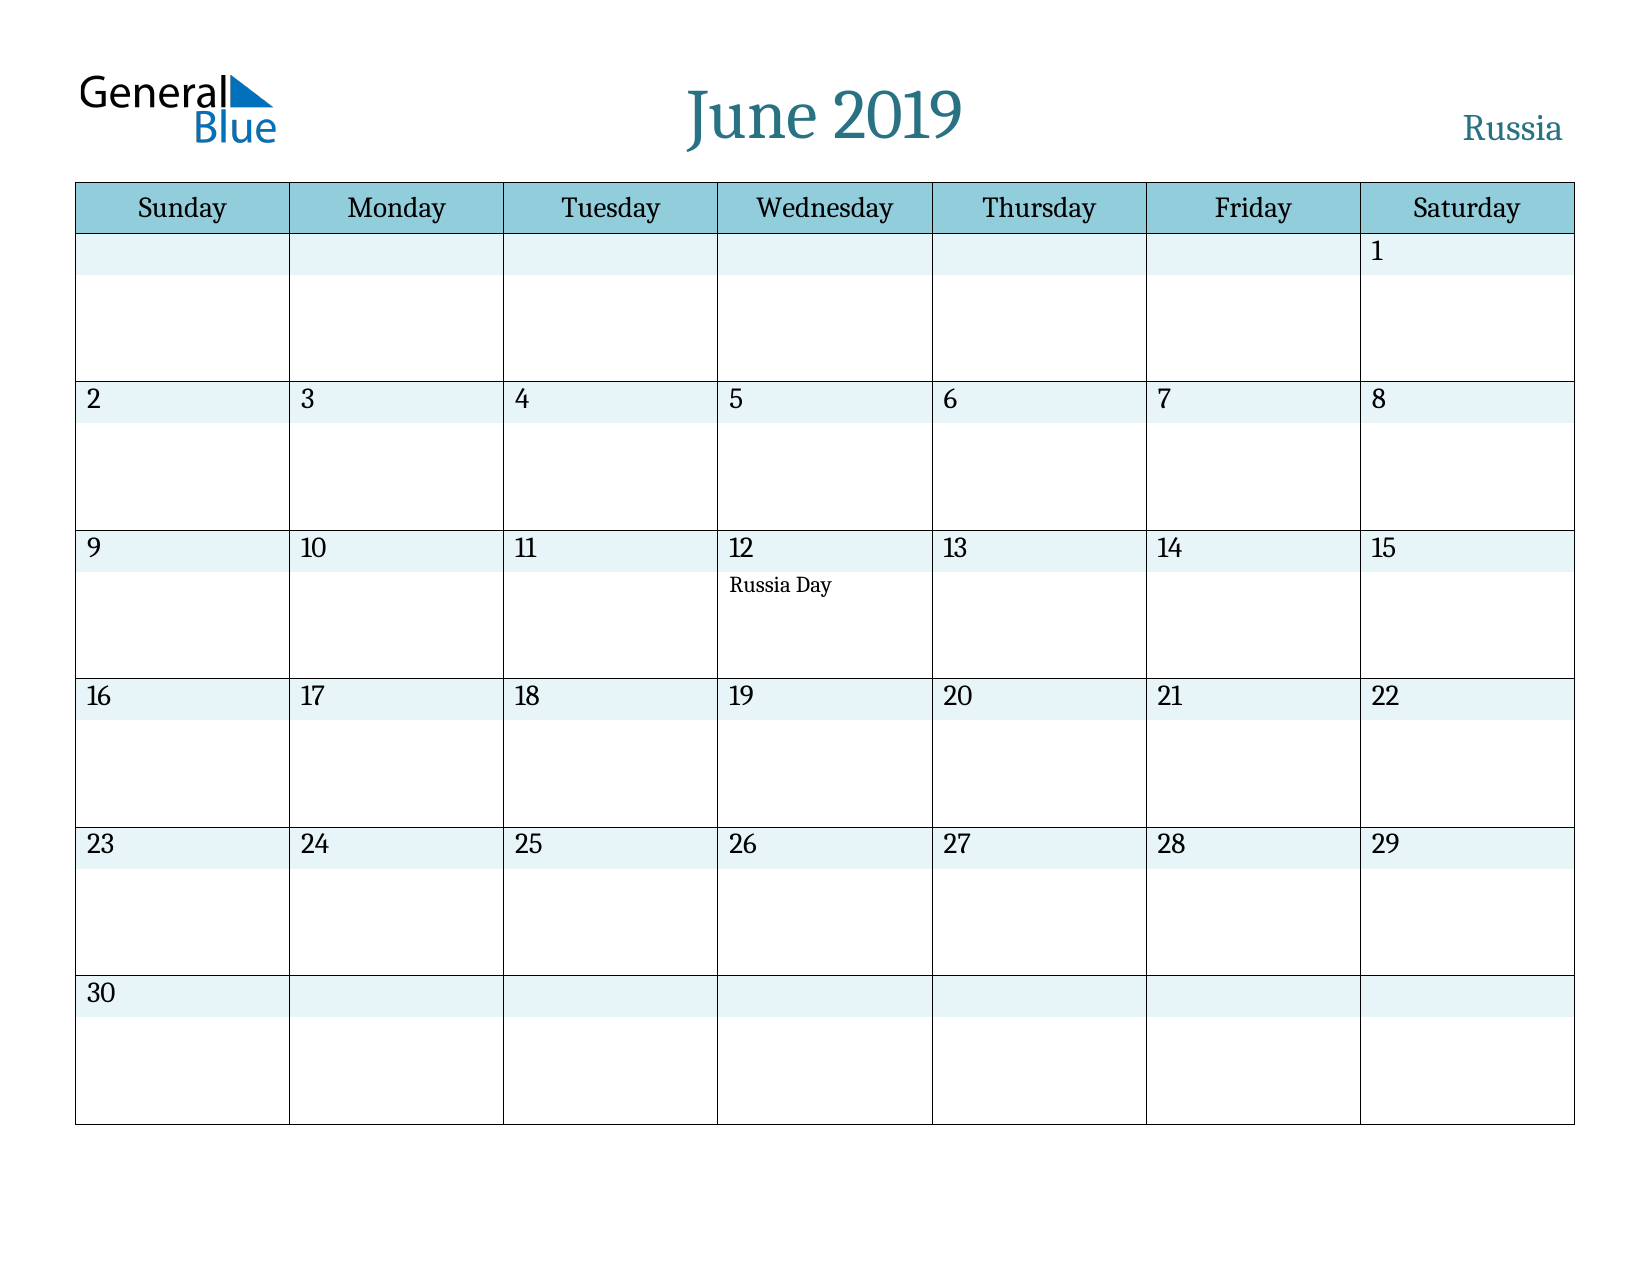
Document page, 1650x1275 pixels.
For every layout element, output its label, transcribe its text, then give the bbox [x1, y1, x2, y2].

table_cell Saturday [1361, 183, 1574, 233]
table_cell [1361, 1017, 1574, 1123]
table_cell 19 [718, 679, 932, 720]
table_cell [1147, 720, 1360, 827]
table_cell [718, 423, 932, 530]
table_cell [1147, 234, 1360, 275]
table_cell 22 [1361, 679, 1574, 720]
table_cell [76, 423, 289, 530]
table_cell [76, 572, 289, 678]
table_cell [290, 572, 503, 678]
table_cell 29 [1361, 828, 1574, 869]
table_cell 8 [1361, 382, 1574, 423]
table_cell 21 [1147, 679, 1360, 720]
table_cell [1361, 572, 1574, 678]
table_cell [290, 720, 503, 827]
table_cell [290, 423, 503, 530]
table_cell 11 [504, 531, 717, 572]
table_cell [76, 275, 289, 381]
table_cell 16 [76, 679, 289, 720]
table_cell 10 [290, 531, 503, 572]
table_cell 17 [290, 679, 503, 720]
table_cell Tuesday [504, 183, 717, 233]
table_cell [1147, 572, 1360, 678]
table_cell Russia Day [718, 572, 932, 678]
table_cell [718, 720, 932, 827]
table_cell [1361, 423, 1574, 530]
table_cell [504, 572, 717, 678]
table_cell [1361, 720, 1574, 827]
table_cell [718, 976, 932, 1017]
table_cell 4 [504, 382, 717, 423]
table_cell [1147, 869, 1360, 975]
table_cell 20 [933, 679, 1146, 720]
table_cell 6 [933, 382, 1146, 423]
table_cell Wednesday [718, 183, 932, 233]
table_header [76, 75, 503, 182]
table_cell 30 [76, 976, 289, 1017]
table_cell 26 [718, 828, 932, 869]
table_header Russia [1146, 75, 1574, 182]
table_cell [933, 275, 1146, 381]
table_cell 15 [1361, 531, 1574, 572]
table_cell 13 [933, 531, 1146, 572]
table_cell [933, 976, 1146, 1017]
table_cell [1361, 869, 1574, 975]
table_cell [76, 1017, 289, 1123]
table_cell [504, 1017, 717, 1123]
table_cell [718, 234, 932, 275]
table_cell Friday [1147, 183, 1360, 233]
table_cell 14 [1147, 531, 1360, 572]
table_cell 28 [1147, 828, 1360, 869]
table_cell Thursday [933, 183, 1146, 233]
table_cell 1 [1361, 234, 1574, 275]
picture [80, 75, 276, 143]
table_cell [290, 275, 503, 381]
table_cell [1361, 275, 1574, 381]
table_cell 9 [76, 531, 289, 572]
table_cell [933, 572, 1146, 678]
table_cell Monday [290, 183, 503, 233]
table_cell [933, 869, 1146, 975]
table_cell Sunday [76, 183, 289, 233]
table_cell [933, 1017, 1146, 1123]
table_cell 12 [718, 531, 932, 572]
table_cell [290, 869, 503, 975]
table_cell [504, 976, 717, 1017]
table_cell [504, 423, 717, 530]
table_cell 5 [718, 382, 932, 423]
table_cell [504, 275, 717, 381]
table_cell [718, 275, 932, 381]
table_cell [290, 976, 503, 1017]
table_cell [1361, 976, 1574, 1017]
table_cell [718, 1017, 932, 1123]
table_cell [1147, 976, 1360, 1017]
table_cell [76, 869, 289, 975]
table_cell [718, 869, 932, 975]
table_cell 3 [290, 382, 503, 423]
table_cell 18 [504, 679, 717, 720]
table_cell 23 [76, 828, 289, 869]
table_cell [933, 720, 1146, 827]
table_cell [1147, 275, 1360, 381]
table_cell [504, 720, 717, 827]
table_header June 2019 [504, 75, 1146, 182]
table_cell [504, 869, 717, 975]
table_cell [76, 234, 289, 275]
table_cell [76, 720, 289, 827]
table_cell [290, 1017, 503, 1123]
table_cell 24 [290, 828, 503, 869]
table_cell 7 [1147, 382, 1360, 423]
table_cell [1147, 423, 1360, 530]
table_cell [504, 234, 717, 275]
table_cell [933, 423, 1146, 530]
table_cell 25 [504, 828, 717, 869]
table_cell [290, 234, 503, 275]
table_cell [933, 234, 1146, 275]
table_cell 2 [76, 382, 289, 423]
table_cell 27 [933, 828, 1146, 869]
table_cell [1147, 1017, 1360, 1123]
